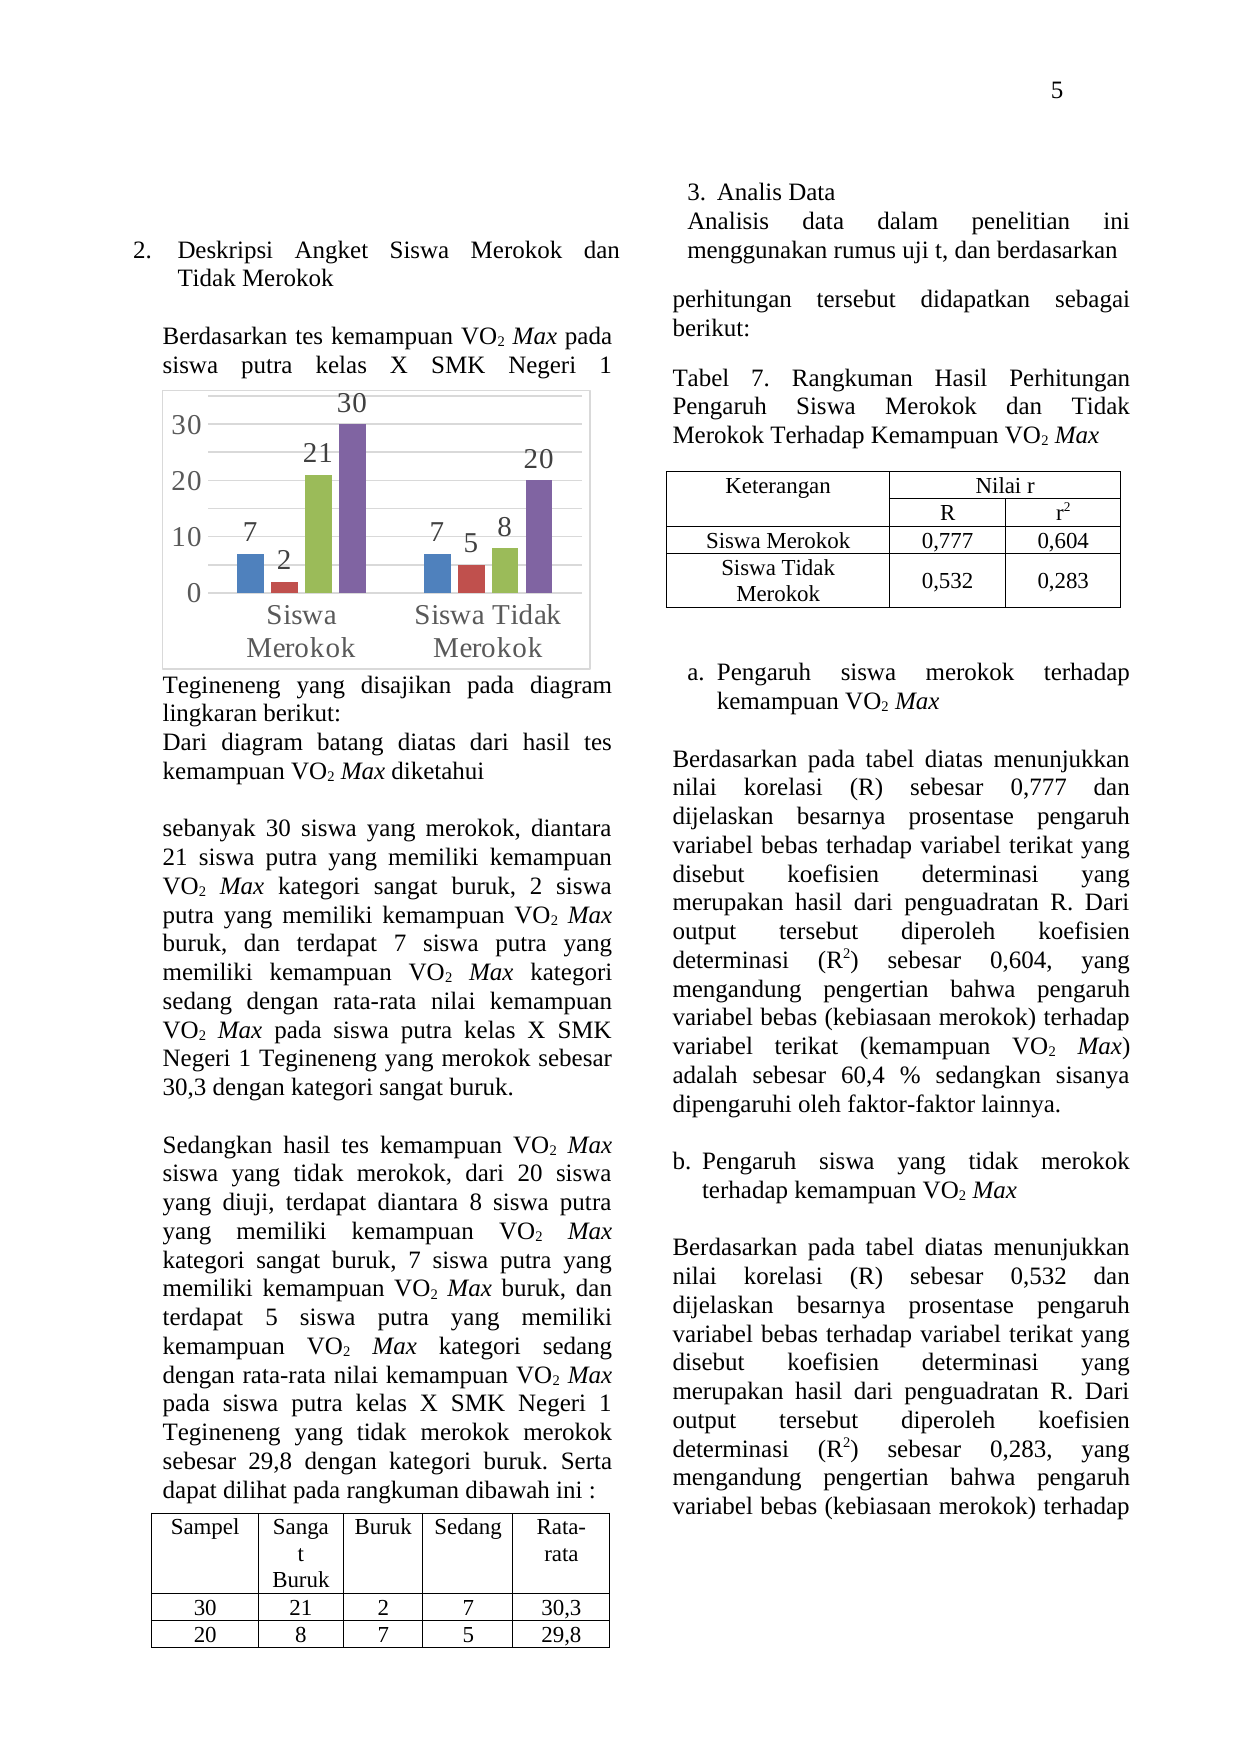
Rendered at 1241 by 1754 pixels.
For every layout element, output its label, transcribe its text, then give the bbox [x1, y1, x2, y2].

table_cell 8 [259, 1621, 343, 1647]
list Analis Data [687, 177, 1071, 206]
list Tabel 7. Rangkuman Hasil Perhitungan Pengaruh Siswa Merokok dan Tidak Merokok Terhadap Kemampuan VO2 Max [672, 363, 1130, 449]
table_header Buruk [344, 1514, 422, 1592]
table_cell 7 [344, 1621, 422, 1647]
table_cell 7 [423, 1594, 512, 1620]
table_cell 30,3 [513, 1594, 609, 1620]
table_cell 21 [259, 1594, 343, 1620]
table_header Sangat Buruk [259, 1514, 343, 1592]
list Berdasarkan pada tabel diatas menunjukkan nilai korelasi (R) sebesar 0,777 dan dijelaskan besarnya prosentase pengaruh variabel bebas terhadap variabel terikat yang disebut koefisien determinasi yang merupakan hasil dari penguadratan R. Dari output tersebut diperoleh koefisien determinasi (R2) sebesar 0,604, yang mengandung pengertian bahwa pengaruh variabel bebas (kebiasaan merokok) terhadap variabel terikat (kemampuan VO2 Max) adalah sebesar 60,4 % sedangkan sisanya dipengaruhi oleh faktor-faktor lainnya. [672, 744, 1130, 1117]
table_cell 0,777 [890, 527, 1005, 553]
text Dari diagram batang diatas dari hasil tes kemampuan VO2 Max diketahui [162, 727, 612, 785]
text sebanyak 30 siswa yang merokok, diantara 21 siswa putra yang memiliki kemampuan VO2 Max kategori sangat buruk, 2 siswa putra yang memiliki kemampuan VO2 Max buruk, dan terdapat 7 siswa putra yang memiliki kemampuan VO2 Max kategori sedang dengan rata-rata nilai kemampuan VO2 Max pada siswa putra kelas X SMK Negeri 1 Tegineneng yang merokok sebesar 30,3 dengan kategori sangat buruk. [162, 813, 612, 1101]
table_cell R [890, 499, 1005, 526]
table_cell Siswa Merokok [667, 527, 889, 553]
table_cell 29,8 [513, 1621, 609, 1647]
table_header Rata-rata [513, 1514, 609, 1592]
list Pengaruh siswa merokok terhadap kemampuan VO2 Max [687, 657, 1130, 715]
text Analisis data dalam penelitian ini menggunakan rumus uji t, dan berdasarkan [687, 206, 1130, 263]
text Berdasarkan tes kemampuan VO2 Max pada siswa putra kelas X SMK Negeri 1 Tegineneng yang disajikan pada diagram lingkaran berikut: [162, 321, 612, 727]
list Pengaruh siswa yang tidak merokok terhadap kemampuan VO2 Max [672, 1146, 1130, 1204]
table_cell Siswa Tidak Merokok [667, 554, 889, 607]
list Deskripsi Angket Siswa Merokok dan Tidak Merokok [133, 235, 620, 292]
table_header Sampel [152, 1514, 258, 1592]
table_cell 0,604 [1006, 527, 1120, 553]
table_cell 20 [152, 1621, 258, 1647]
table_header Sedang [423, 1514, 512, 1592]
table_cell 30 [152, 1594, 258, 1620]
table_cell 0,532 [890, 554, 1005, 607]
text Sedangkan hasil tes kemampuan VO2 Max siswa yang tidak merokok, dari 20 siswa yang diuji, terdapat diantara 8 siswa putra yang memiliki kemampuan VO2 Max kategori sangat buruk, 7 siswa putra yang memiliki kemampuan VO2 Max buruk, dan terdapat 5 siswa putra yang memiliki kemampuan VO2 Max kategori sedang dengan rata-rata nilai kemampuan VO2 Max pada siswa putra kelas X SMK Negeri 1 Tegineneng yang tidak merokok merokok sebesar 29,8 dengan kategori buruk. Serta dapat dilihat pada rangkuman dibawah ini : [162, 1130, 612, 1503]
table_cell 0,283 [1006, 554, 1120, 607]
table_cell r2 [1006, 499, 1120, 526]
text perhitungan tersebut didapatkan sebagai berikut: [672, 284, 1130, 342]
table_cell 5 [423, 1621, 512, 1647]
table_header Nilai r [890, 472, 1120, 498]
table_cell 2 [344, 1594, 422, 1620]
table_header Keterangan [667, 472, 889, 526]
